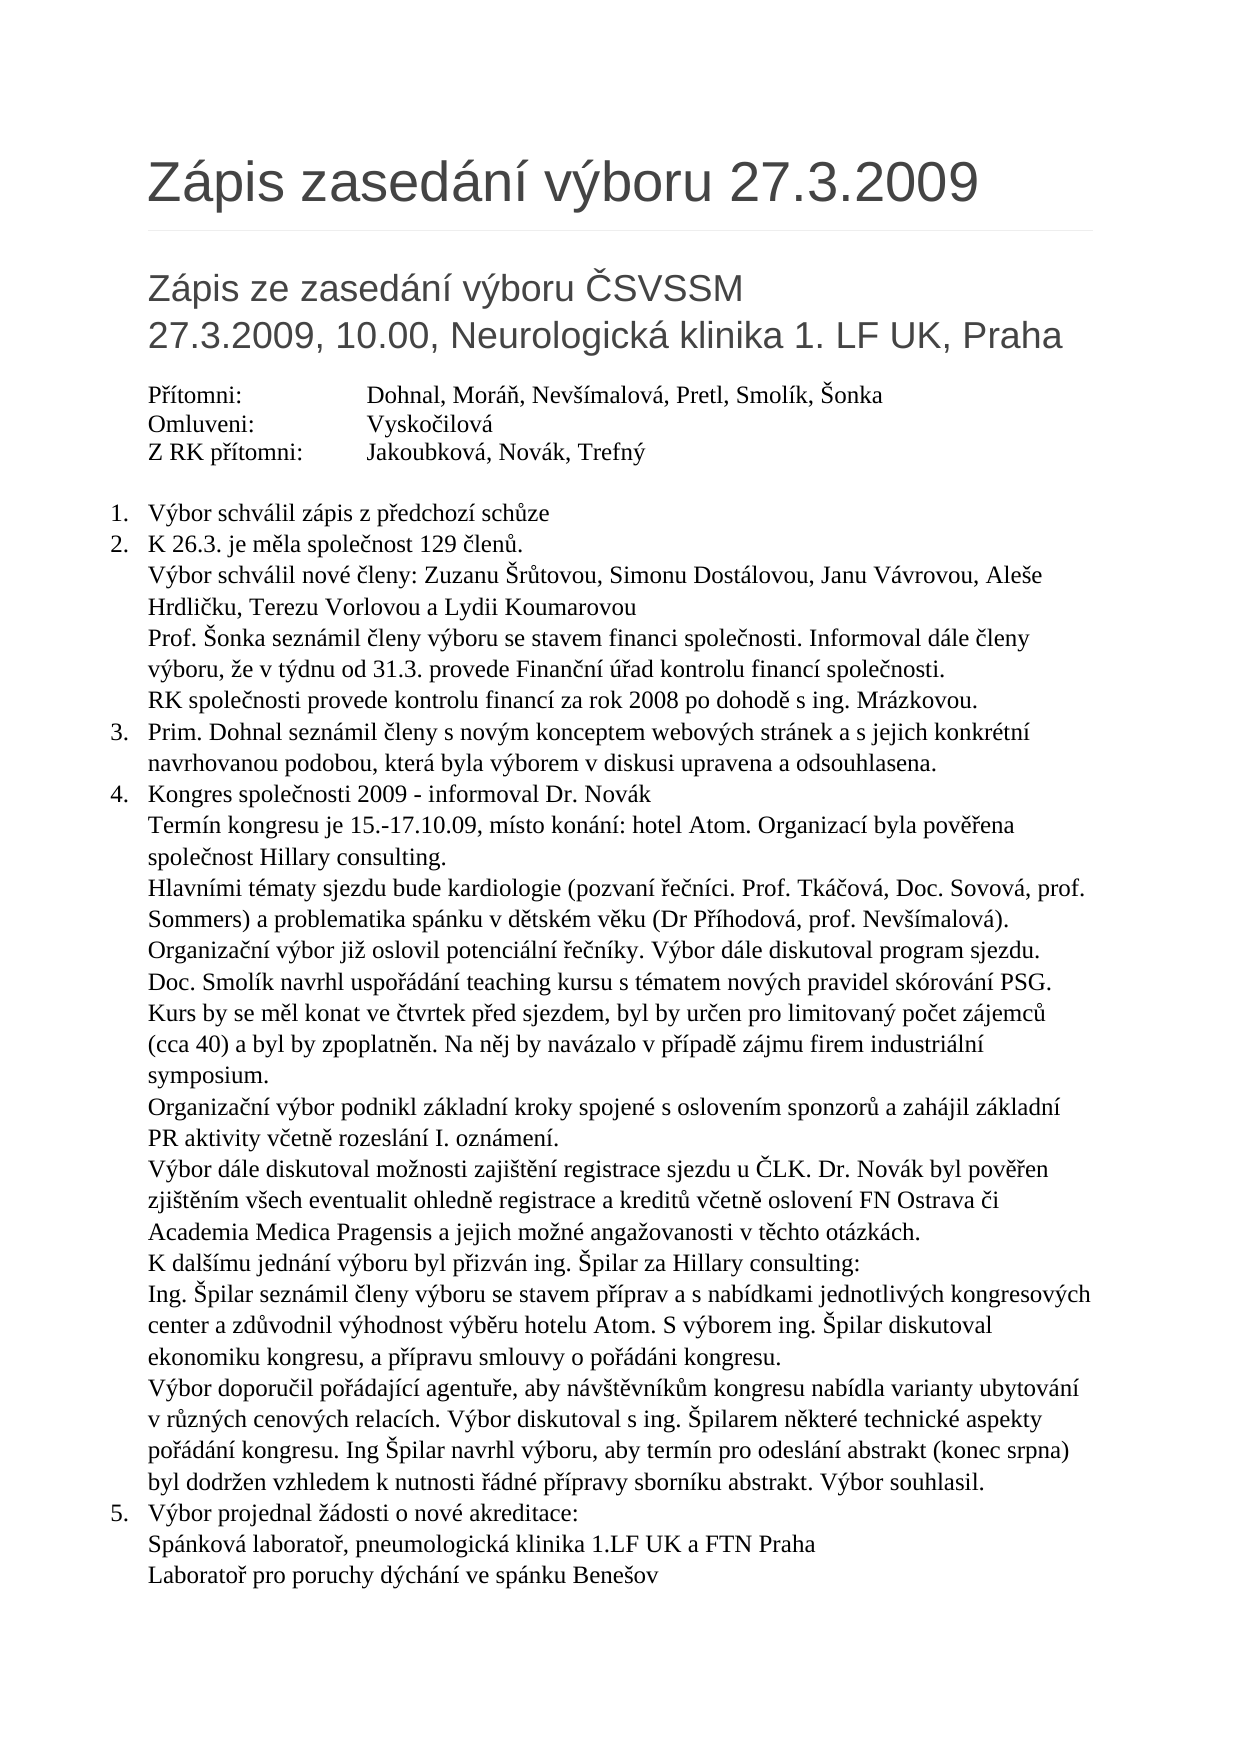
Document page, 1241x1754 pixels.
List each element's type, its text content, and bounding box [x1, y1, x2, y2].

table_header Přítomni: [148, 380, 366, 409]
list Výbor projednal žádosti o nové akreditace: Spánková laboratoř, pneumologická klinika 1.LF UK a FTN Praha Laboratoř pro poruchy dýchání ve spánku Benešov [110, 1495, 1093, 1589]
list Prim. Dohnal seznámil členy s novým konceptem webových stránek a s jejich konkrétní navrhovanou podobou, která byla výborem v diskusi upravena a odsouhlasena. [110, 714, 1093, 777]
table_cell Z RK přítomni: [148, 438, 366, 466]
list K 26.3. je měla společnost 129 členů. Výbor schválil nové členy: Zuzanu Šrůtovou, Simonu Dostálovou, Janu Vávrovou, Aleše Hrdličku, Terezu Vorlovou a Lydii Koumarovou Prof. Šonka seznámil členy výboru se stavem financi společnosti. Informoval dále členy výboru, že v týdnu od 31.3. provede Finanční úřad kontrolu financí společnosti. RK společnosti provede kontrolu financí za rok 2008 po dohodě s ing. Mrázkovou. [110, 527, 1093, 714]
table_cell Jakoubková, Novák, Trefný [366, 438, 1093, 466]
table_header Dohnal, Moráň, Nevšímalová, Pretl, Smolík, Šonka [366, 380, 1093, 409]
table_cell Vyskočilová [366, 409, 1093, 437]
list Kongres společnosti 2009 - informoval Dr. Novák Termín kongresu je 15.-17.10.09, místo konání: hotel Atom. Organizací byla pověřena společnost Hillary consulting. Hlavními tématy sjezdu bude kardiologie (pozvaní řečníci. Prof. Tkáčová, Doc. Sovová, prof. Sommers) a problematika spánku v dětském věku (Dr Příhodová, prof. Nevšímalová). Organizační výbor již oslovil potenciální řečníky. Výbor dále diskutoval program sjezdu. Doc. Smolík navrhl uspořádání teaching kursu s tématem nových pravidel skórování PSG. Kurs by se měl konat ve čtvrtek před sjezdem, byl by určen pro limitovaný počet zájemců (cca 40) a byl by zpoplatněn. Na něj by navázalo v případě zájmu firem industriální symposium. Organizační výbor podnikl základní kroky spojené s oslovením sponzorů a zahájil základní PR aktivity včetně rozeslání I. oznámení. Výbor dále diskutoval možnosti zajištění registrace sjezdu u ČLK. Dr. Novák byl pověřen zjištěním všech eventualit ohledně registrace a kreditů včetně oslovení FN Ostrava či Academia Medica Pragensis a jejich možné angažovanosti v těchto otázkách. K dalšímu jednání výboru byl přizván ing. Špilar za Hillary consulting: Ing. Špilar seznámil členy výboru se stavem příprav a s nabídkami jednotlivých kongresových center a zdůvodnil výhodnost výběru hotelu Atom. S výborem ing. Špilar diskutoval ekonomiku kongresu, a přípravu smlouvy o pořádáni kongresu. Výbor doporučil pořádající agentuře, aby návštěvníkům kongresu nabídla varianty ubytování v různých cenových relacích. Výbor diskutoval s ing. Špilarem některé technické aspekty pořádání kongresu. Ing Špilar navrhl výboru, aby termín pro odeslání abstrakt (konec srpna) byl dodržen vzhledem k nutnosti řádné přípravy sborníku abstrakt. Výbor souhlasil. [110, 777, 1093, 1495]
table_cell Omluveni: [148, 409, 366, 437]
text Zápis ze zasedání výboru ČSVSSM 27.3.2009, 10.00, Neurologická klinika 1. LF UK, Praha [148, 263, 1093, 356]
list Výbor schválil zápis z předchozí schůze [110, 495, 1093, 527]
text Zápis zasedání výboru 27.3.2009 [148, 148, 1093, 230]
